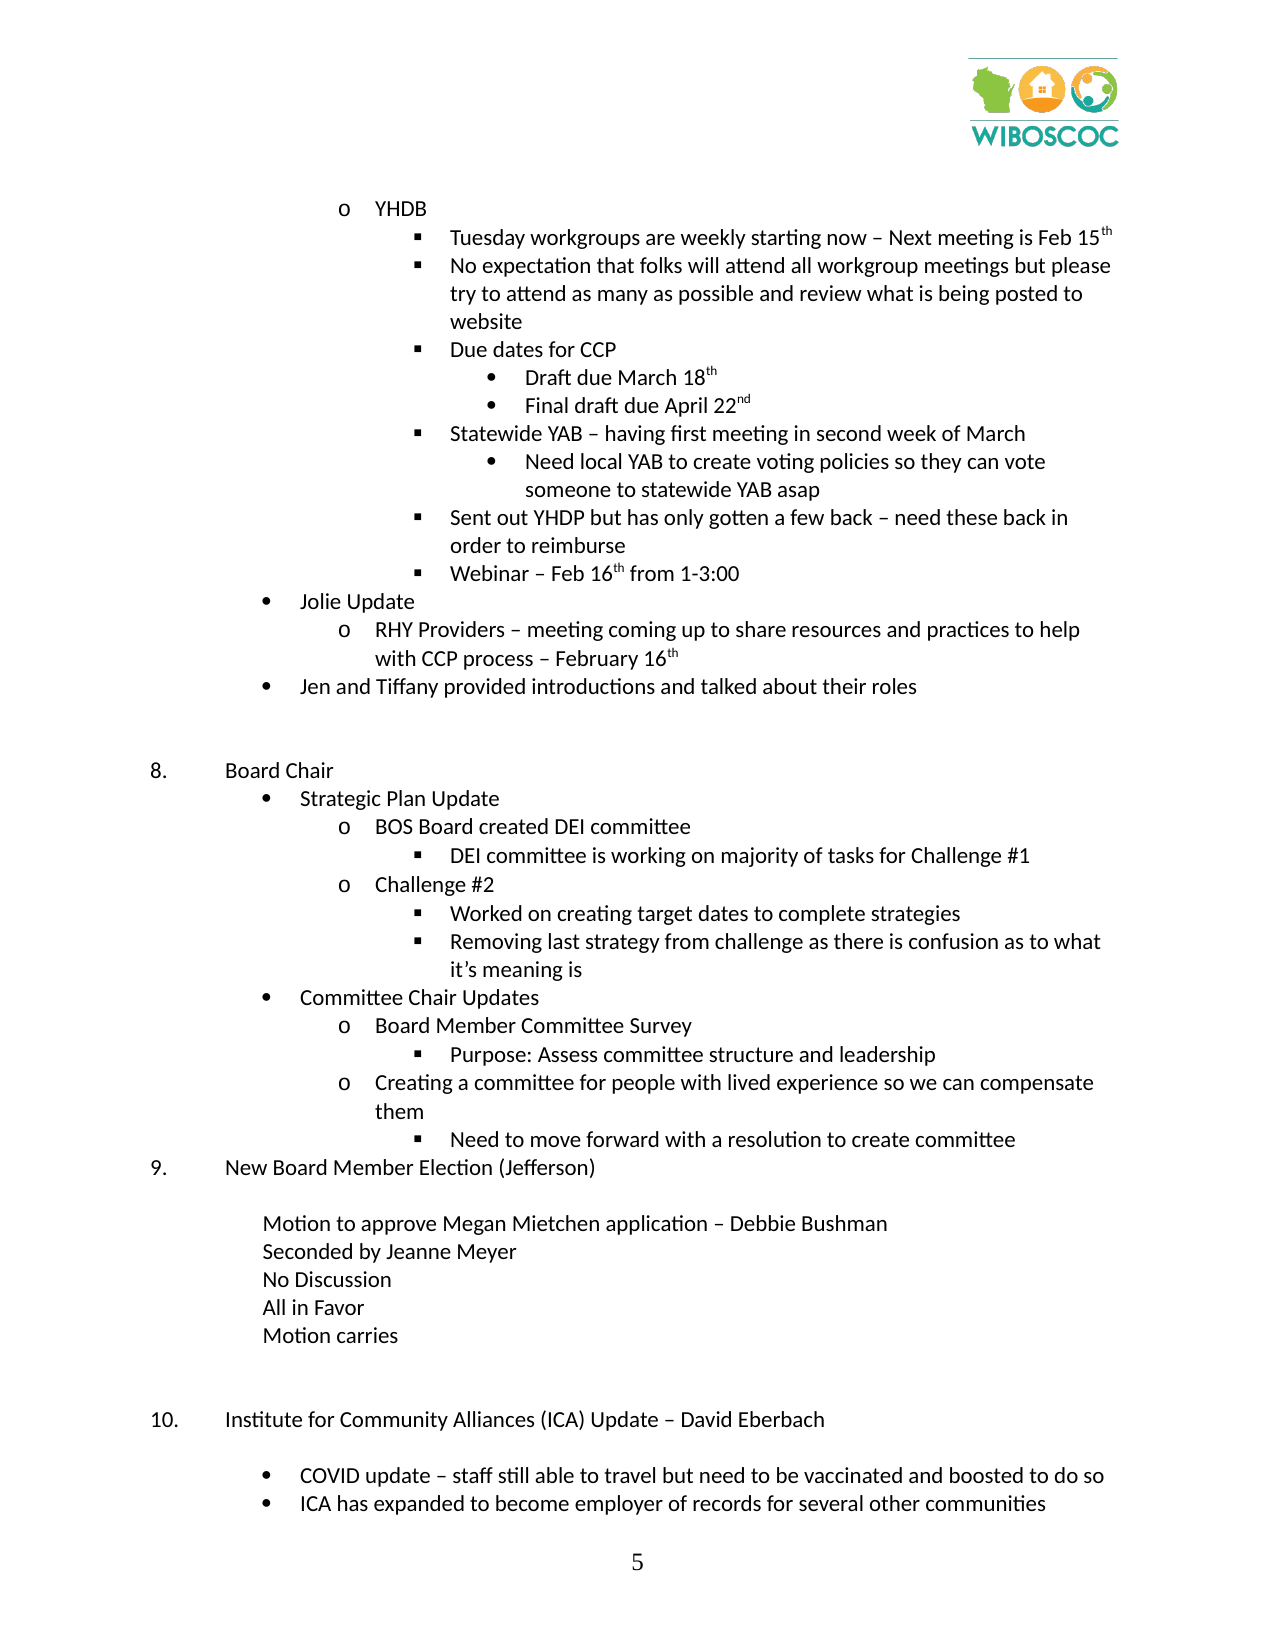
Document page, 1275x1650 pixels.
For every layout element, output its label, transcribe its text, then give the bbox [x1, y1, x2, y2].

list COVID update – staff still able to travel but need to be vaccinated and boosted to do so [262, 1462, 1125, 1489]
text Motion carries [262, 1321, 1125, 1349]
list Statewide YAB – having first meeting in second week of March [412, 419, 1125, 447]
text 8. Board Chair [150, 756, 1125, 784]
list Webinar – Feb 16th from 1-3:00 [412, 559, 1125, 587]
list Board Member Committee Survey [337, 1011, 1125, 1040]
list Worked on creating target dates to complete strategies [412, 899, 1125, 927]
list Final draft due April 22nd [487, 391, 1125, 419]
text 10. Institute for Community Alliances (ICA) Update – David Eberbach [150, 1406, 1125, 1433]
list Due dates for CCP [412, 335, 1125, 363]
list Strategic Plan Update [262, 784, 1125, 812]
list BOS Board created DEI committee [337, 812, 1125, 842]
text Motion to approve Megan Mietchen application – Debbie Bushman [262, 1209, 1125, 1237]
list Draft due March 18th [487, 363, 1125, 391]
list Need to move forward with a resolution to create committee [412, 1125, 1125, 1153]
list DEI committee is working on majority of tasks for Challenge #1 [412, 842, 1125, 870]
list Purpose: Assess committee structure and leadership [412, 1040, 1125, 1068]
text 9. New Board Member Election (Jefferson) [150, 1153, 1125, 1181]
list Removing last strategy from challenge as there is confusion as to what it’s meaning is [412, 927, 1125, 983]
text No Discussion [262, 1265, 1125, 1293]
text Seconded by Jeanne Meyer [262, 1237, 1125, 1265]
list Creating a committee for people with lived experience so we can compensate them [337, 1068, 1125, 1125]
list Committee Chair Updates [262, 983, 1125, 1011]
list RHY Providers – meeting coming up to share resources and practices to help with CCP process – February 16th [337, 615, 1125, 672]
list Tuesday workgroups are weekly starting now – Next meeting is Feb 15th [412, 223, 1125, 251]
list No expectation that folks will attend all workgroup meetings but please try to attend as many as possible and review what is being posted to website [412, 251, 1125, 335]
list YHDB [337, 194, 1125, 223]
list Challenge #2 [337, 870, 1125, 899]
list Sent out YHDP but has only gotten a few back – need these back in order to reimburse [412, 503, 1125, 559]
list ICA has expanded to become employer of records for several other communities [262, 1489, 1125, 1518]
list Need local YAB to create voting policies so they can vote someone to statewide YAB asap [487, 447, 1125, 503]
list Jolie Update [262, 587, 1125, 615]
picture [962, 45, 1125, 165]
list Jen and Tiffany provided introductions and talked about their roles [262, 672, 1125, 700]
text All in Favor [262, 1293, 1125, 1321]
